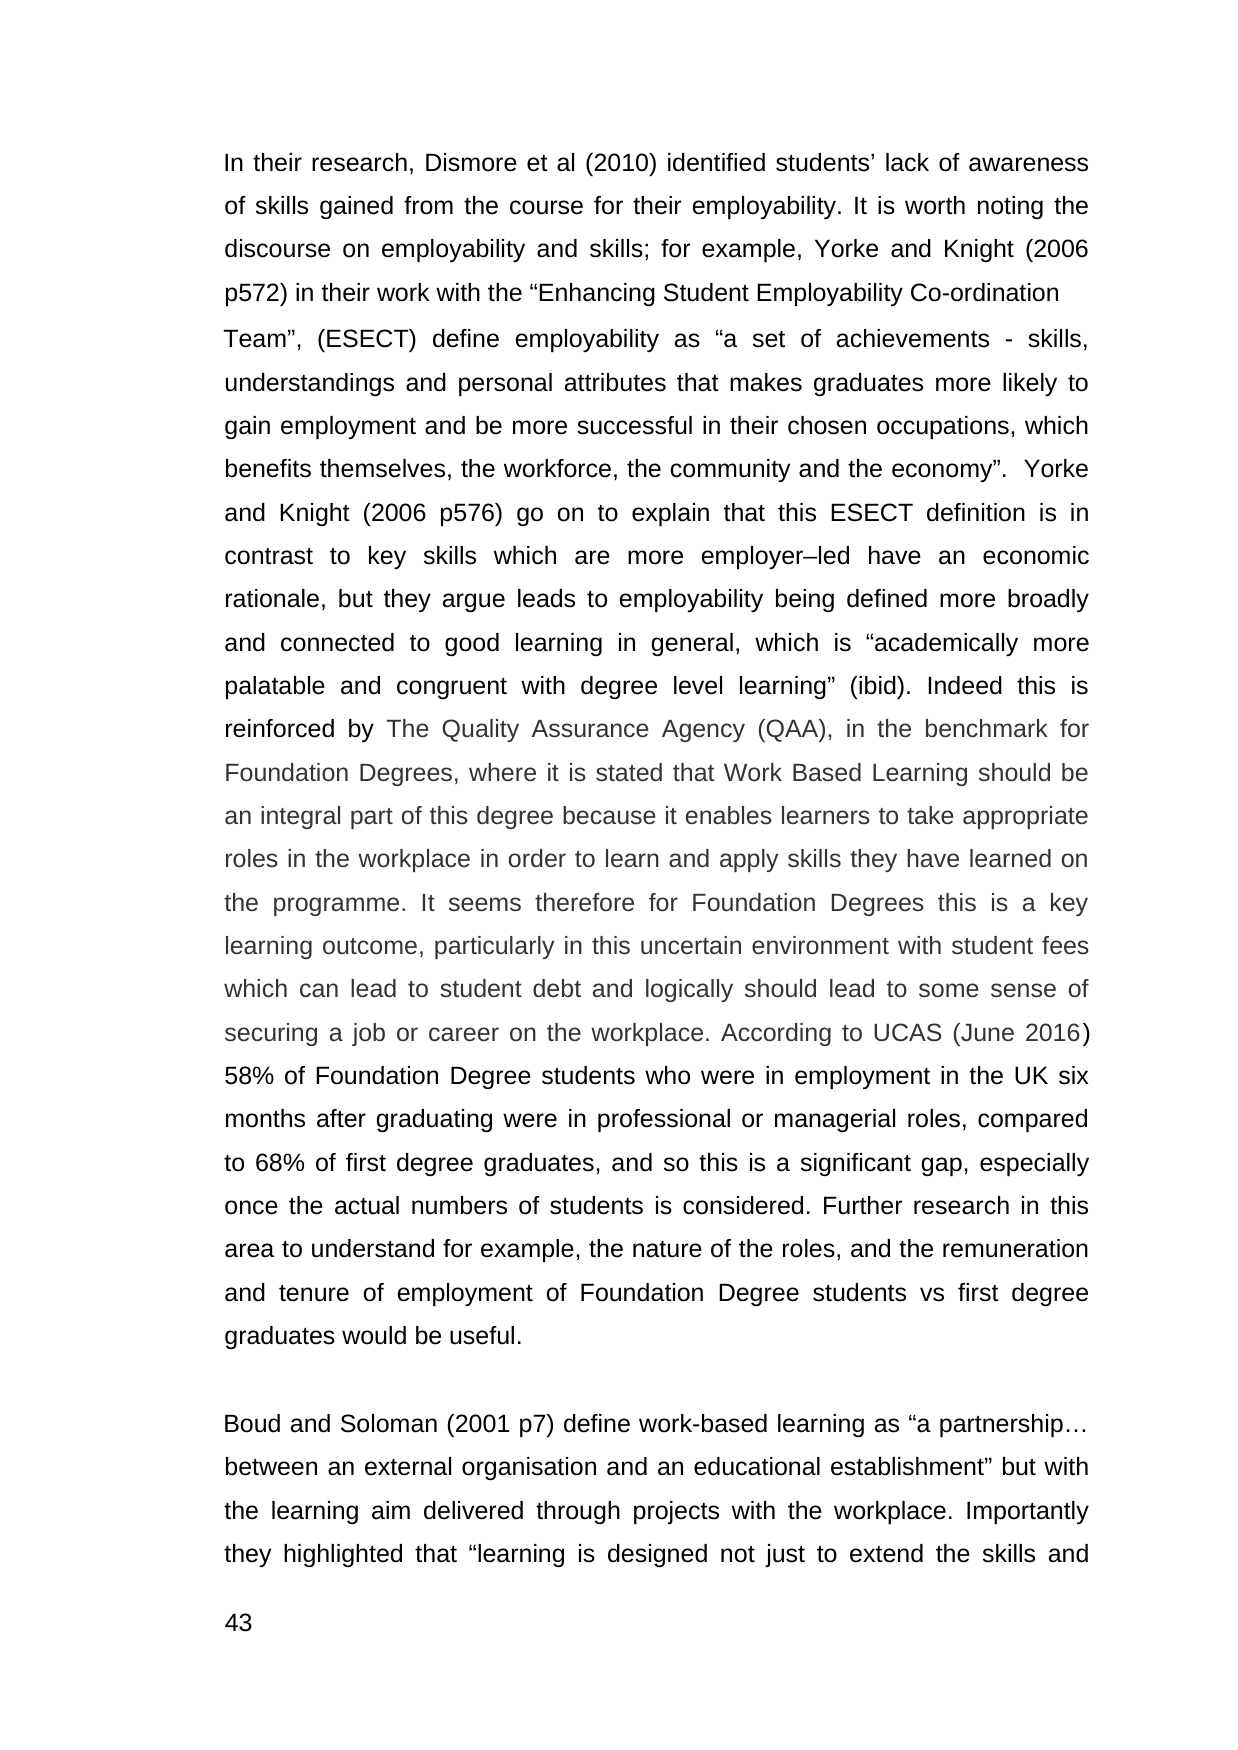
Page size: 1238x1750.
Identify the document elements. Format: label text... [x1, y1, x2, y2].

text Team”, (ESECT) define employability as “a set of achievements - skills, understandings and personal attributes that makes graduates more likely to gain employment and be more successful in their chosen occupations, which benefits themselves, the workforce, the community and the economy”. Yorke and Knight (2006 p576) go on to explain that this ESECT definition is in contrast to key skills which are more employer–led have an economic rationale, but they argue leads to employability being defined more broadly and connected to good learning in general, which is “academically more palatable and congruent with degree level learning” (ibid). Indeed this is reinforced by The Quality Assurance Agency (QAA), in the benchmark for Foundation Degrees, where it is stated that Work Based Learning should be an integral part of this degree because it enables learners to take appropriate roles in the workplace in order to learn and apply skills they have learned on the programme. It seems therefore for Foundation Degrees this is a key learning outcome, particularly in this uncertain environment with student fees which can lead to student debt and logically should lead to some sense of securing a job or career on the workplace. According to UCAS (June 2016) 58% of Foundation Degree students who were in employment in the UK six months after graduating were in professional or managerial roles, compared to 68% of first degree graduates, and so this is a significant gap, especially once the actual numbers of students is considered. Further research in this area to understand for example, the nature of the roles, and the remuneration and tenure of employment of Foundation Degree students vs first degree graduates would be useful. [223, 324, 1091, 1350]
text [223, 1409, 1091, 1568]
text In their research, Dismore et al (2010) identified students’ lack of awareness of skills gained from the course for their employability. It is worth noting the discourse on employability and skills; for example, Yorke and Knight (2006 p572) in their work with the “Enhancing Student Employability Co-ordination [223, 148, 1091, 306]
